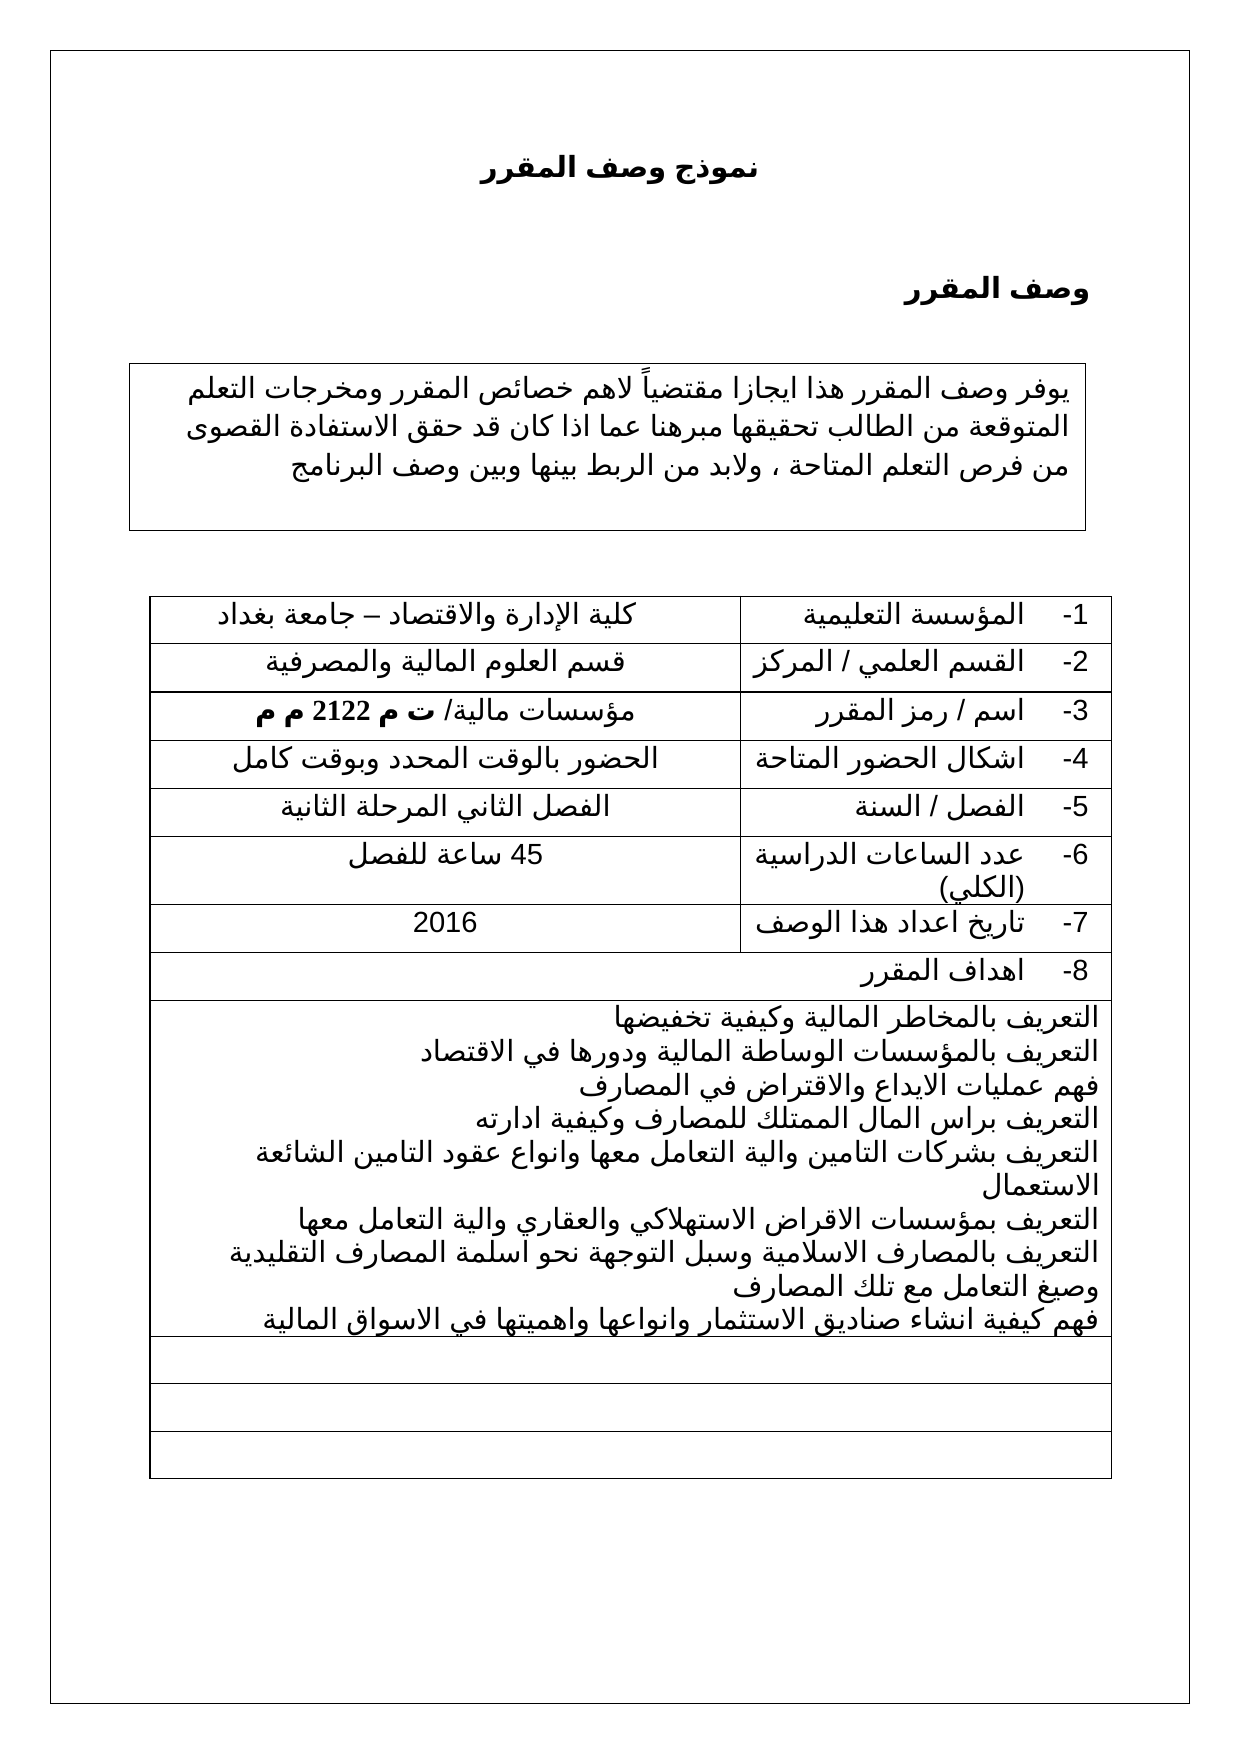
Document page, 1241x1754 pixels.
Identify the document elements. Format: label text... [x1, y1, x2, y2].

table_header كلية الإدارة والاقتصاد – جامعة بغداد [151, 597, 740, 643]
table_cell [151, 1432, 1111, 1478]
table_cell اسم / رمز المقرر [741, 693, 1111, 739]
table_cell [151, 1337, 1111, 1383]
table_cell القسم العلمي / المركز [741, 644, 1111, 691]
table_cell 2016 [151, 905, 740, 952]
table_cell 45 ساعة للفصل [151, 837, 740, 904]
table_header المؤسسة التعليمية [741, 597, 1111, 643]
table_cell قسم العلوم المالية والمصرفية [151, 644, 740, 691]
table_cell التعريف بالمخاطر المالية وكيفية تخفيضها التعريف بالمؤسسات الوساطة المالية ودورها في الاقتصاد فهم عمليات الايداع والاقتراض في المصارف التعريف براس المال الممتلك للمصارف وكيفية ادارته التعريف بشركات التامين والية التعامل معها وانواع عقود التامين الشائعة الاستعمال التعريف بمؤسسات الاقراض الاستهلاكي والعقاري والية التعامل معها التعريف بالمصارف الاسلامية وسبل التوجهة نحو اسلمة المصارف التقليدية وصيغ التعامل مع تلك المصارف فهم كيفية انشاء صناديق الاستثمار وانواعها واهميتها في الاسواق المالية [151, 1001, 1111, 1336]
table_cell اهداف المقرر [151, 953, 1111, 999]
text نموذج وصف المقرر [150, 150, 1090, 183]
table_cell الفصل الثاني المرحلة الثانية [151, 789, 740, 836]
text وصف المقرر [150, 271, 1090, 305]
table_cell الفصل / السنة [741, 789, 1111, 836]
table_cell مؤسسات مالية/ ت م 2122 م م [151, 693, 740, 739]
table_cell [151, 1384, 1111, 1431]
table_cell الحضور بالوقت المحدد وبوقت كامل [151, 741, 740, 788]
table_cell اشكال الحضور المتاحة [741, 741, 1111, 788]
table_cell تاريخ اعداد هذا الوصف [741, 905, 1111, 952]
table_cell عدد الساعات الدراسية (الكلي) [741, 837, 1111, 904]
